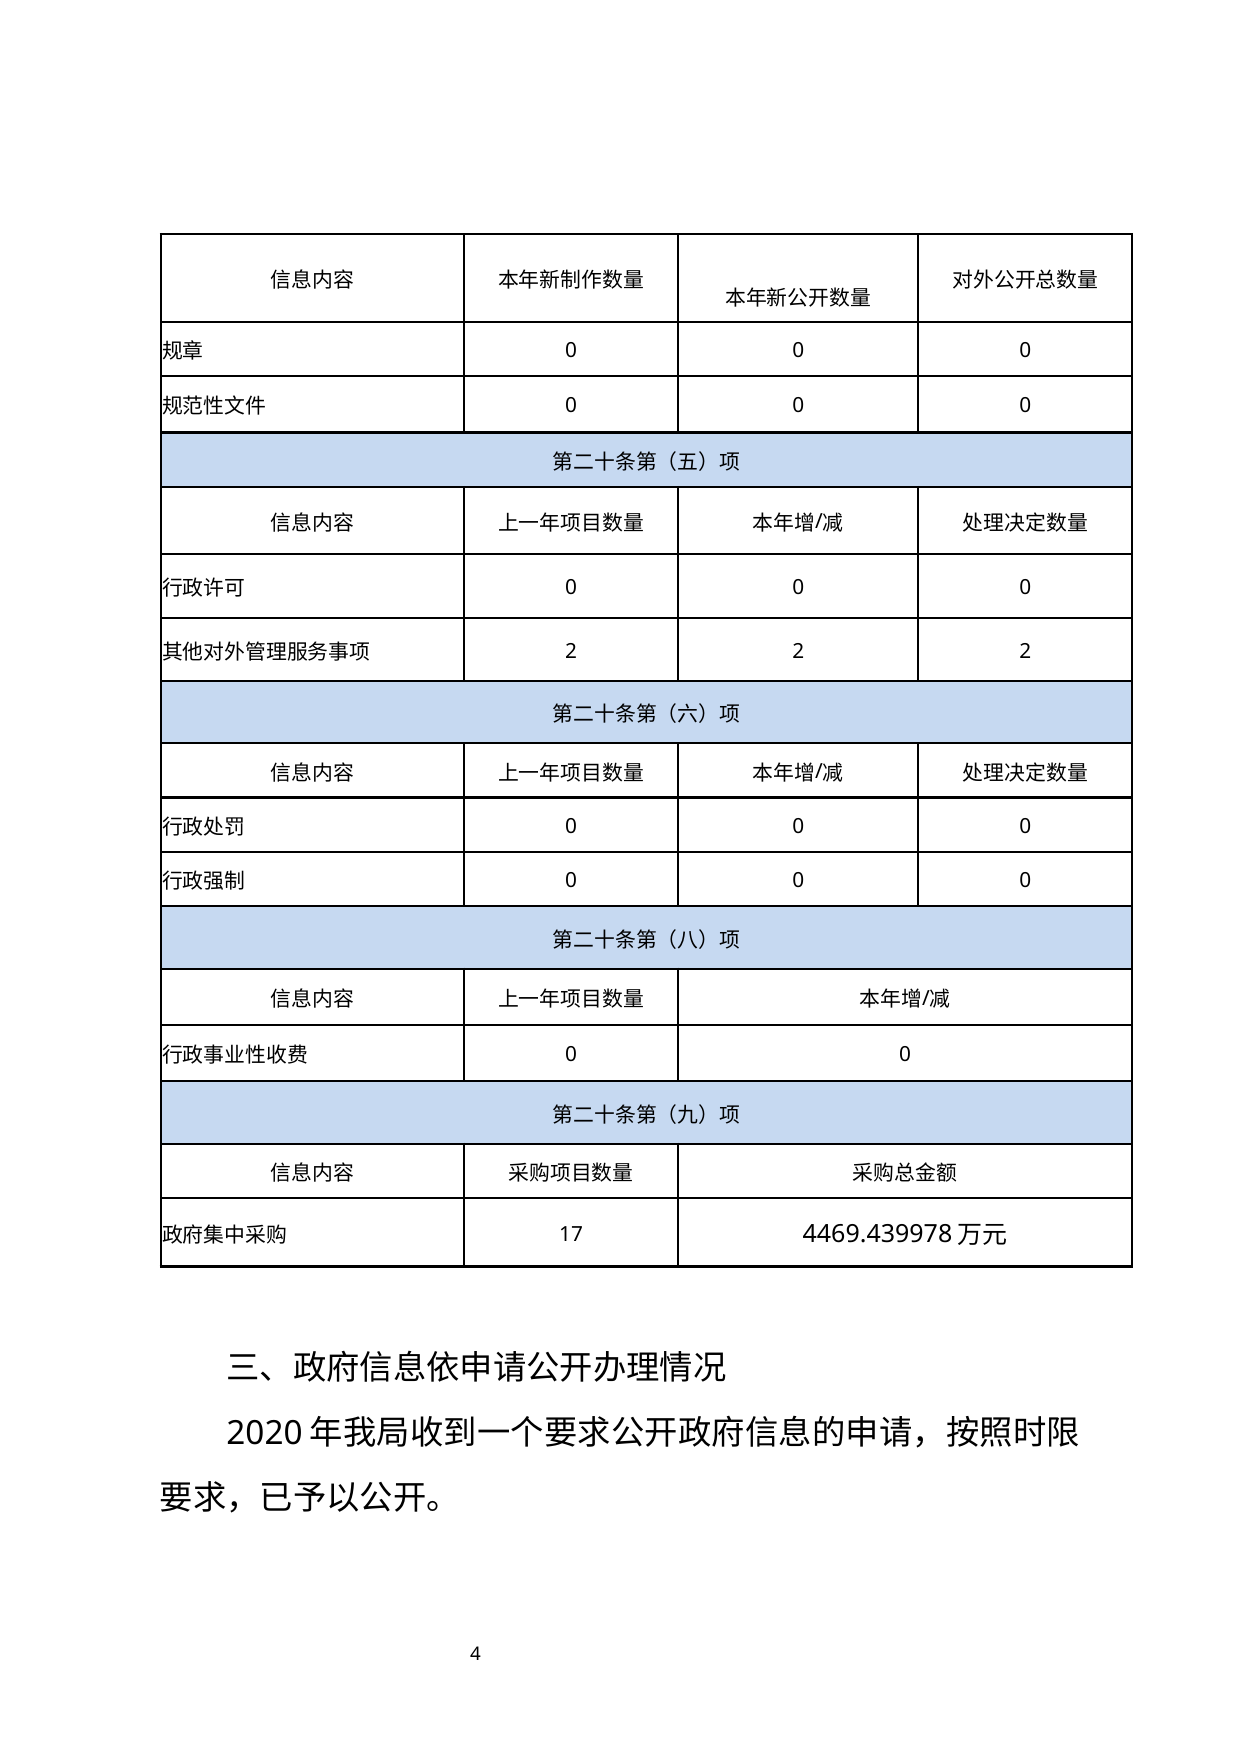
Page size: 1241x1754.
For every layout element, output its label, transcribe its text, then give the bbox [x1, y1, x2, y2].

table_cell 0 [679, 323, 917, 375]
table_cell 0 [465, 555, 677, 617]
table_cell 0 [679, 555, 917, 617]
table_cell 处理决定数量 [919, 744, 1131, 796]
table_cell 本年增/减 [679, 970, 1131, 1024]
table_cell 上一年项目数量 [465, 970, 677, 1024]
table_cell 其他对外管理服务事项 [162, 619, 463, 679]
table_cell 规范性文件 [162, 377, 463, 431]
table_cell 处理决定数量 [919, 488, 1131, 553]
table_cell 0 [465, 1026, 677, 1080]
table_cell 采购项目数量 [465, 1145, 677, 1197]
table_cell 0 [679, 1026, 1131, 1080]
table_cell 上一年项目数量 [465, 744, 677, 796]
table_cell 行政强制 [162, 853, 463, 905]
table_cell 行政事业性收费 [162, 1026, 463, 1080]
table_cell 第二十条第（九）项 [162, 1082, 1131, 1143]
table_cell 0 [919, 799, 1131, 851]
table_cell 第二十条第（八）项 [162, 907, 1131, 968]
text 三、政府信息依申请公开办理情况 [159, 1332, 1081, 1397]
table_cell 采购总金额 [679, 1145, 1131, 1197]
table_cell 2 [919, 619, 1131, 679]
table_cell 第二十条第（五）项 [162, 434, 1131, 486]
table_cell 2 [679, 619, 917, 679]
table_cell 0 [465, 323, 677, 375]
table_cell 信息内容 [162, 1145, 463, 1197]
table_cell 信息内容 [162, 970, 463, 1024]
table_cell 0 [465, 799, 677, 851]
table_cell 0 [679, 799, 917, 851]
table_cell 信息内容 [162, 488, 463, 553]
table_cell 4469.439978万元 [679, 1199, 1131, 1265]
table_cell 0 [679, 377, 917, 431]
table_cell 本年新制作数量 [465, 235, 677, 321]
table_cell 本年增/减 [679, 488, 917, 553]
table_cell 行政许可 [162, 555, 463, 617]
table_cell 0 [919, 853, 1131, 905]
table_cell 2 [465, 619, 677, 679]
table_cell 行政处罚 [162, 799, 463, 851]
table_cell 第二十条第（六）项 [162, 682, 1131, 742]
table_cell 0 [679, 853, 917, 905]
table_cell 本年增/减 [679, 744, 917, 796]
table_cell 本年新公开数量 [679, 269, 917, 321]
table_cell 0 [919, 323, 1131, 375]
table_cell 0 [465, 853, 677, 905]
table_cell 0 [919, 377, 1131, 431]
text 2020年我局收到一个要求公开政府信息的申请，按照时限要求，已予以公开。 [159, 1397, 1081, 1527]
table_cell 17 [465, 1199, 677, 1265]
table_cell 0 [465, 377, 677, 431]
table_cell 信息内容 [162, 744, 463, 796]
table_cell 信息内容 [162, 235, 463, 321]
table_cell 对外公开总数量 [919, 235, 1131, 321]
table_cell 政府集中采购 [162, 1199, 463, 1265]
table_cell [679, 235, 917, 269]
table_cell 上一年项目数量 [465, 488, 677, 553]
table_cell 规章 [162, 323, 463, 375]
table_cell 0 [919, 555, 1131, 617]
